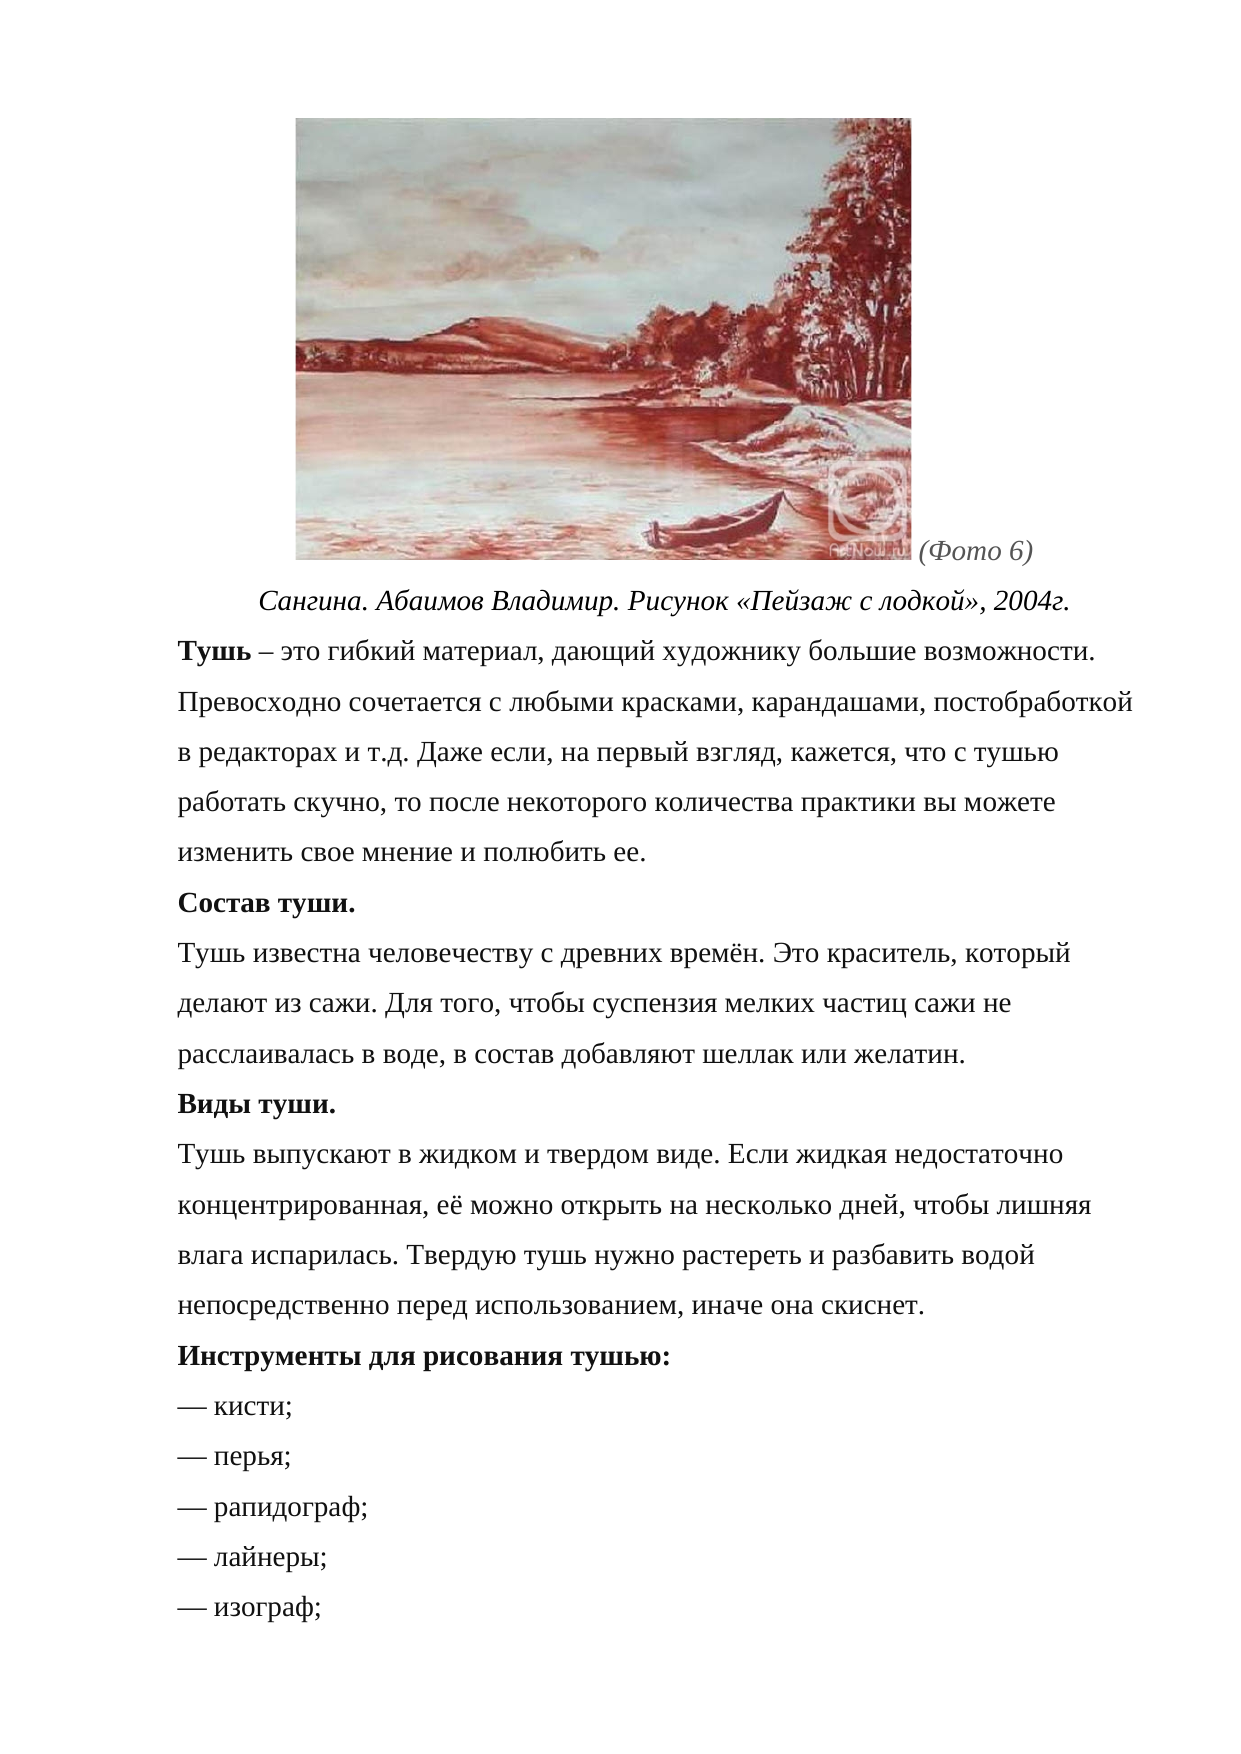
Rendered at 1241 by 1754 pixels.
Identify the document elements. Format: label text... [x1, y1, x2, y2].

picture [295, 118, 912, 560]
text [177, 1388, 1152, 1623]
text Сангина. Абаимов Владимир. Рисунок «Пейзаж с лодкой», 2004г. [177, 583, 1152, 617]
text Тушь известна человечеству с древних времён. Это краситель, который делают из сажи. Для того, чтобы суспензия мелких частиц сажи не расслаивалась в воде, в состав добавляют шеллак или желатин. [177, 935, 1152, 1069]
subtitle Виды туши. [177, 1086, 1152, 1120]
subtitle Состав туши. [177, 885, 1152, 918]
subtitle Инструменты для рисования тушью: [177, 1338, 1152, 1371]
text Тушь – это гибкий материал, дающий художнику большие возможности. Превосходно сочетается с любыми красками, карандашами, постобработкой в редакторах и т.д. Даже если, на первый взгляд, кажется, что с тушью работать скучно, то после некоторого количества практики вы можете изменить свое мнение и полюбить ее. [177, 633, 1152, 868]
text Тушь выпускают в жидком и твердом виде. Если жидкая недостаточно концентрированная, её можно открыть на несколько дней, чтобы лишняя влага испарилась. Твердую тушь нужно растереть и разбавить водой непосредственно перед использованием, иначе она скиснет. [177, 1136, 1152, 1321]
